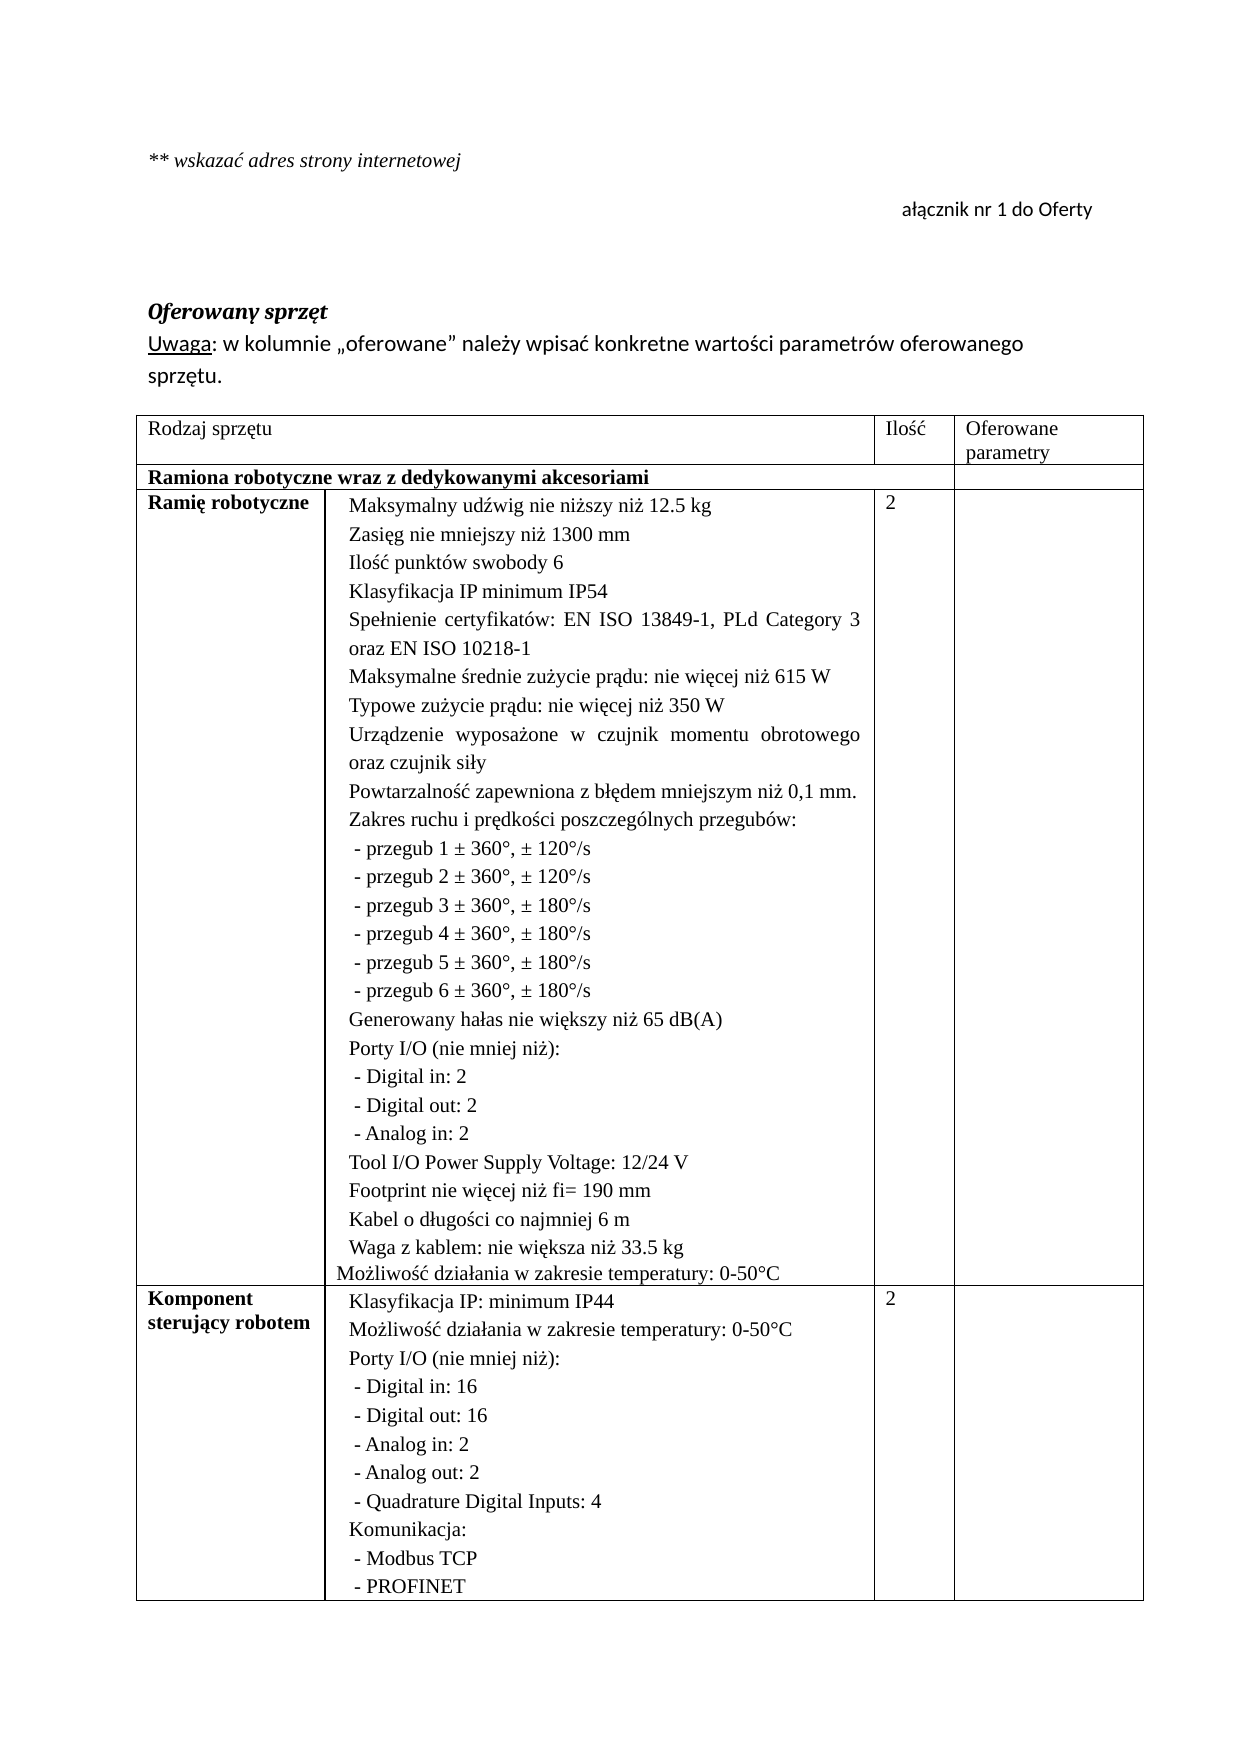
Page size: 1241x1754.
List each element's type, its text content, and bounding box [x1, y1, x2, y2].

subtitle Oferowany sprzęt [148, 299, 1093, 325]
table_cell 2 [875, 1286, 954, 1599]
table_header Ilość [875, 416, 954, 464]
table_cell [955, 465, 1143, 489]
text ** wskazać adres strony internetowej [148, 148, 1093, 172]
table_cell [137, 1286, 324, 1599]
text Uwaga: w kolumnie „oferowane” należy wpisać konkretne wartości parametrów oferowanego sprzętu. [148, 329, 1093, 389]
table_cell Ramiona robotyczne wraz z dedykowanymi akcesoriami [137, 465, 954, 489]
table_cell Ramię robotyczne [137, 490, 324, 1284]
table_cell [955, 490, 1143, 1284]
table_cell 2 [875, 490, 954, 1284]
table_cell Maksymalny udźwig nie niższy niż 12.5 kg Zasięg nie mniejszy niż 1300 mm Ilość punktów swobody 6 Klasyfikacja IP minimum IP54 Spełnienie certyfikatów: EN ISO 13849-1, PLd Category 3 oraz EN ISO 10218-1 Maksymalne średnie zużycie prądu: nie więcej niż 615 W Typowe zużycie prądu: nie więcej niż 350 W Urządzenie wyposażone w czujnik momentu obrotowego oraz czujnik siły Powtarzalność zapewniona z błędem mniejszym niż 0,1 mm. Zakres ruchu i prędkości poszczególnych przegubów: - przegub 1 ± 360°, ± 120°/s - przegub 2 ± 360°, ± 120°/s - przegub 3 ± 360°, ± 180°/s - przegub 4 ± 360°, ± 180°/s - przegub 5 ± 360°, ± 180°/s - przegub 6 ± 360°, ± 180°/s Generowany hałas nie większy niż 65 dB(A) Porty I/O (nie mniej niż): - Digital in: 2 - Digital out: 2 - Analog in: 2 Tool I/O Power Supply Voltage: 12/24 V Footprint nie więcej niż fi= 190 mm Kabel o długości co najmniej 6 m Waga z kablem: nie większa niż 33.5 kg Możliwość działania w zakresie temperatury: 0-50°C [326, 490, 874, 1284]
table_header Rodzaj sprzętu [137, 416, 874, 464]
table_cell [955, 1286, 1143, 1599]
table_header Oferowane parametry [955, 416, 1143, 464]
text ałącznik nr 1 do Oferty [148, 196, 1093, 221]
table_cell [326, 1286, 874, 1599]
